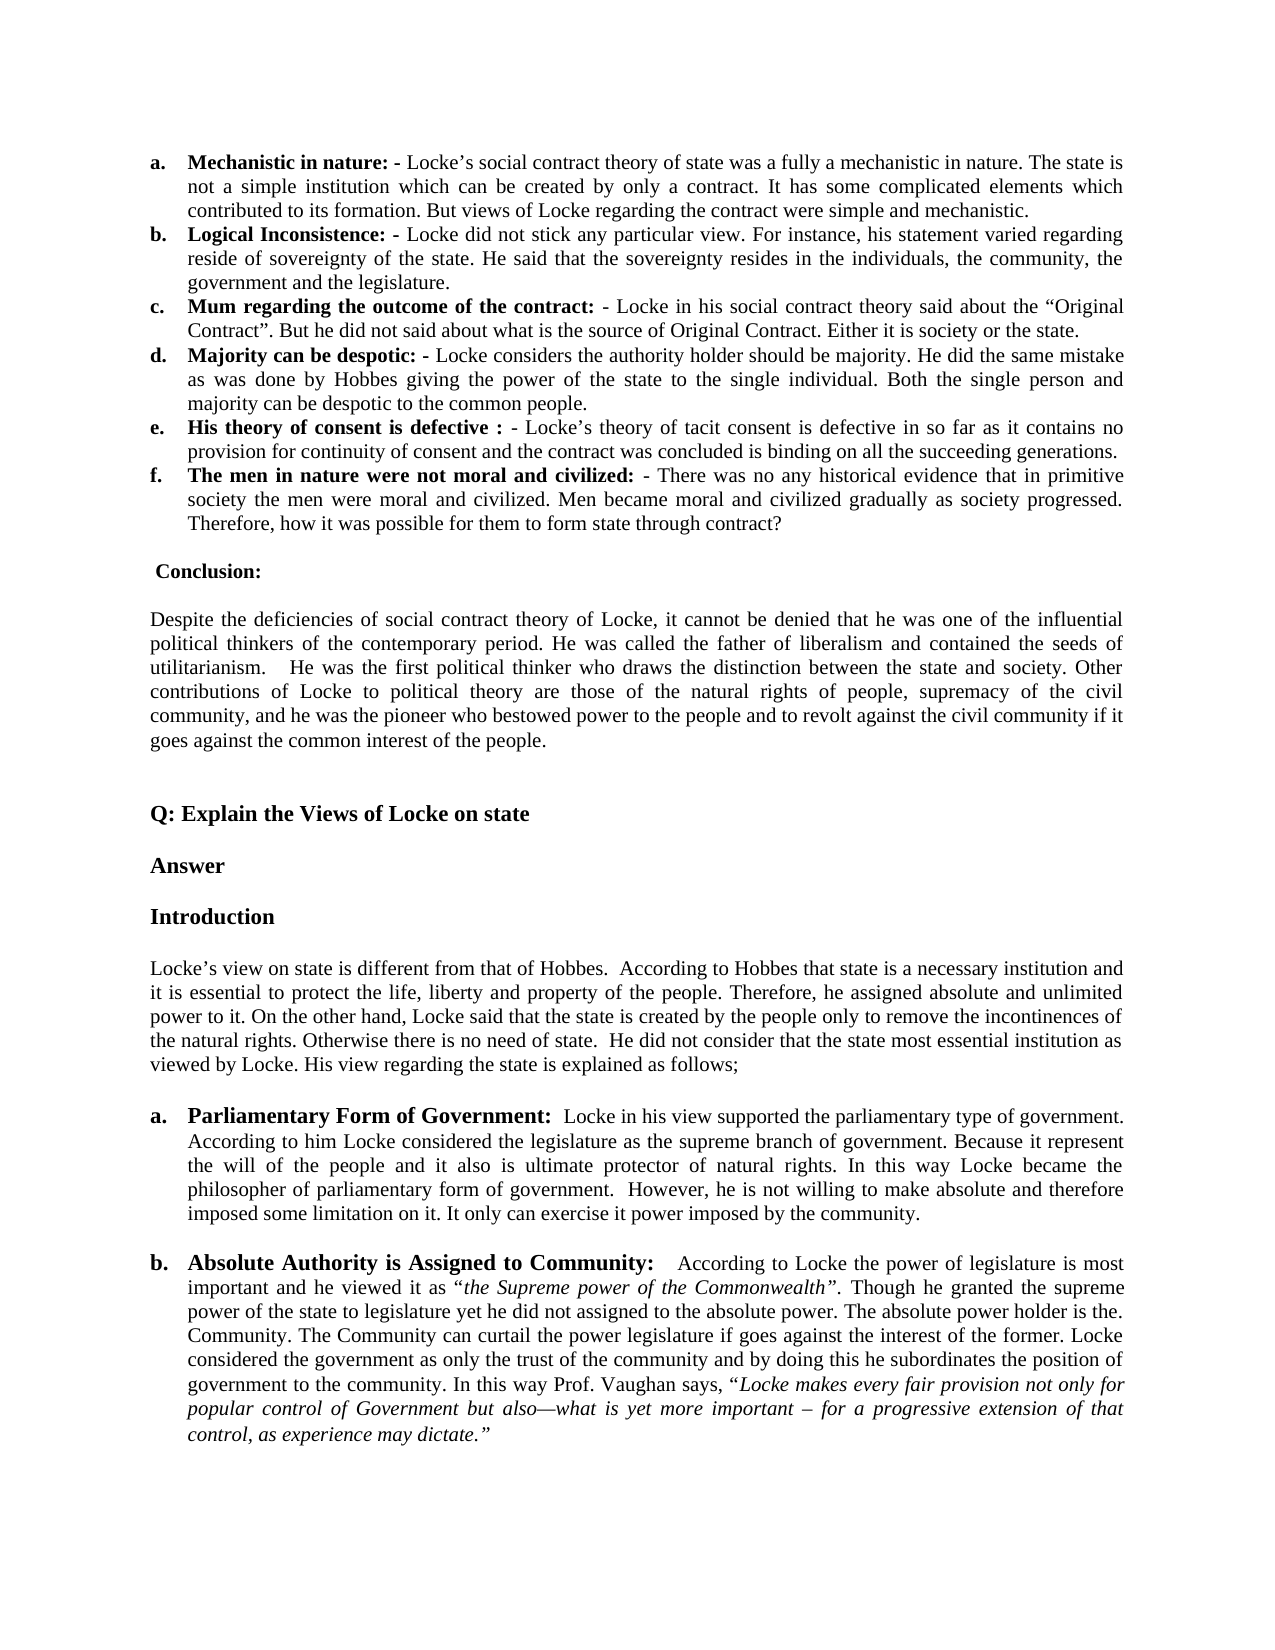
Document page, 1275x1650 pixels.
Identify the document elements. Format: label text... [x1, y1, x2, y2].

list Majority can be despotic: - Locke considers the authority holder should be majority. He did the same mistake as was done by Hobbes giving the power of the state to the single individual. Both the single person and majority can be despotic to the common people. [150, 342, 1125, 415]
text Despite the deficiencies of social contract theory of Locke, it cannot be denied that he was one of the influential political thinkers of the contemporary period. He was called the father of liberalism and contained the seeds of utilitarianism. He was the first political thinker who draws the distinction between the state and society. Other contributions of Locke to political theory are those of the natural rights of people, supremacy of the civil community, and he was the pioneer who bestowed power to the people and to revolt against the civil community if it goes against the common interest of the people. [150, 607, 1125, 752]
list His theory of consent is defective : - Locke’s theory of tacit consent is defective in so far as it contains no provision for continuity of consent and the contract was concluded is binding on all the succeeding generations. [150, 415, 1125, 463]
text Conclusion: [150, 559, 1125, 583]
list Mum regarding the outcome of the contract: - Locke in his social contract theory said about the “Original Contract”. But he did not said about what is the source of Original Contract. Either it is society or the state. [150, 294, 1125, 342]
text Answer [150, 852, 1125, 879]
list The men in nature were not moral and civilized: - There was no any historical evidence that in primitive society the men were moral and civilized. Men became moral and civilized gradually as society progressed. Therefore, how it was possible for them to form state through contract? [150, 463, 1125, 535]
text Q: Explain the Views of Locke on state [150, 800, 1125, 826]
list Parliamentary Form of Government: Locke in his view supported the parliamentary type of government. According to him Locke considered the legislature as the supreme branch of government. Because it represent the will of the people and it also is ultimate protector of natural rights. In this way Locke became the philosopher of parliamentary form of government. However, he is not willing to make absolute and therefore imposed some limitation on it. It only can exercise it power imposed by the community. [150, 1102, 1125, 1225]
list Absolute Authority is Assigned to Community: According to Locke the power of legislature is most important and he viewed it as “the Supreme power of the Commonwealth”. Though he granted the supreme power of the state to legislature yet he did not assigned to the absolute power. The absolute power holder is the. Community. The Community can curtail the power legislature if goes against the interest of the former. Locke considered the government as only the trust of the community and by doing this he subordinates the position of government to the community. In this way Prof. Vaughan says, “Locke makes every fair provision not only for popular control of Government but also—what is yet more important – for a progressive extension of that control, as experience may dictate.” [150, 1249, 1125, 1446]
list Logical Inconsistence: - Locke did not stick any particular view. For instance, his statement varied regarding reside of sovereignty of the state. He said that the sovereignty resides in the individuals, the community, the government and the legislature. [150, 222, 1125, 294]
list Mechanistic in nature: - Locke’s social contract theory of state was a fully a mechanistic in nature. The state is not a simple institution which can be created by only a contract. It has some complicated elements which contributed to its formation. But views of Locke regarding the contract were simple and mechanistic. [150, 150, 1125, 222]
text Introduction [150, 903, 1125, 929]
text Locke’s view on state is different from that of Hobbes. According to Hobbes that state is a necessary institution and it is essential to protect the life, liberty and property of the people. Therefore, he assigned absolute and unlimited power to it. On the other hand, Locke said that the state is created by the people only to remove the incontinences of the natural rights. Otherwise there is no need of state. He did not consider that the state most essential institution as viewed by Locke. His view regarding the state is explained as follows; [150, 956, 1125, 1076]
